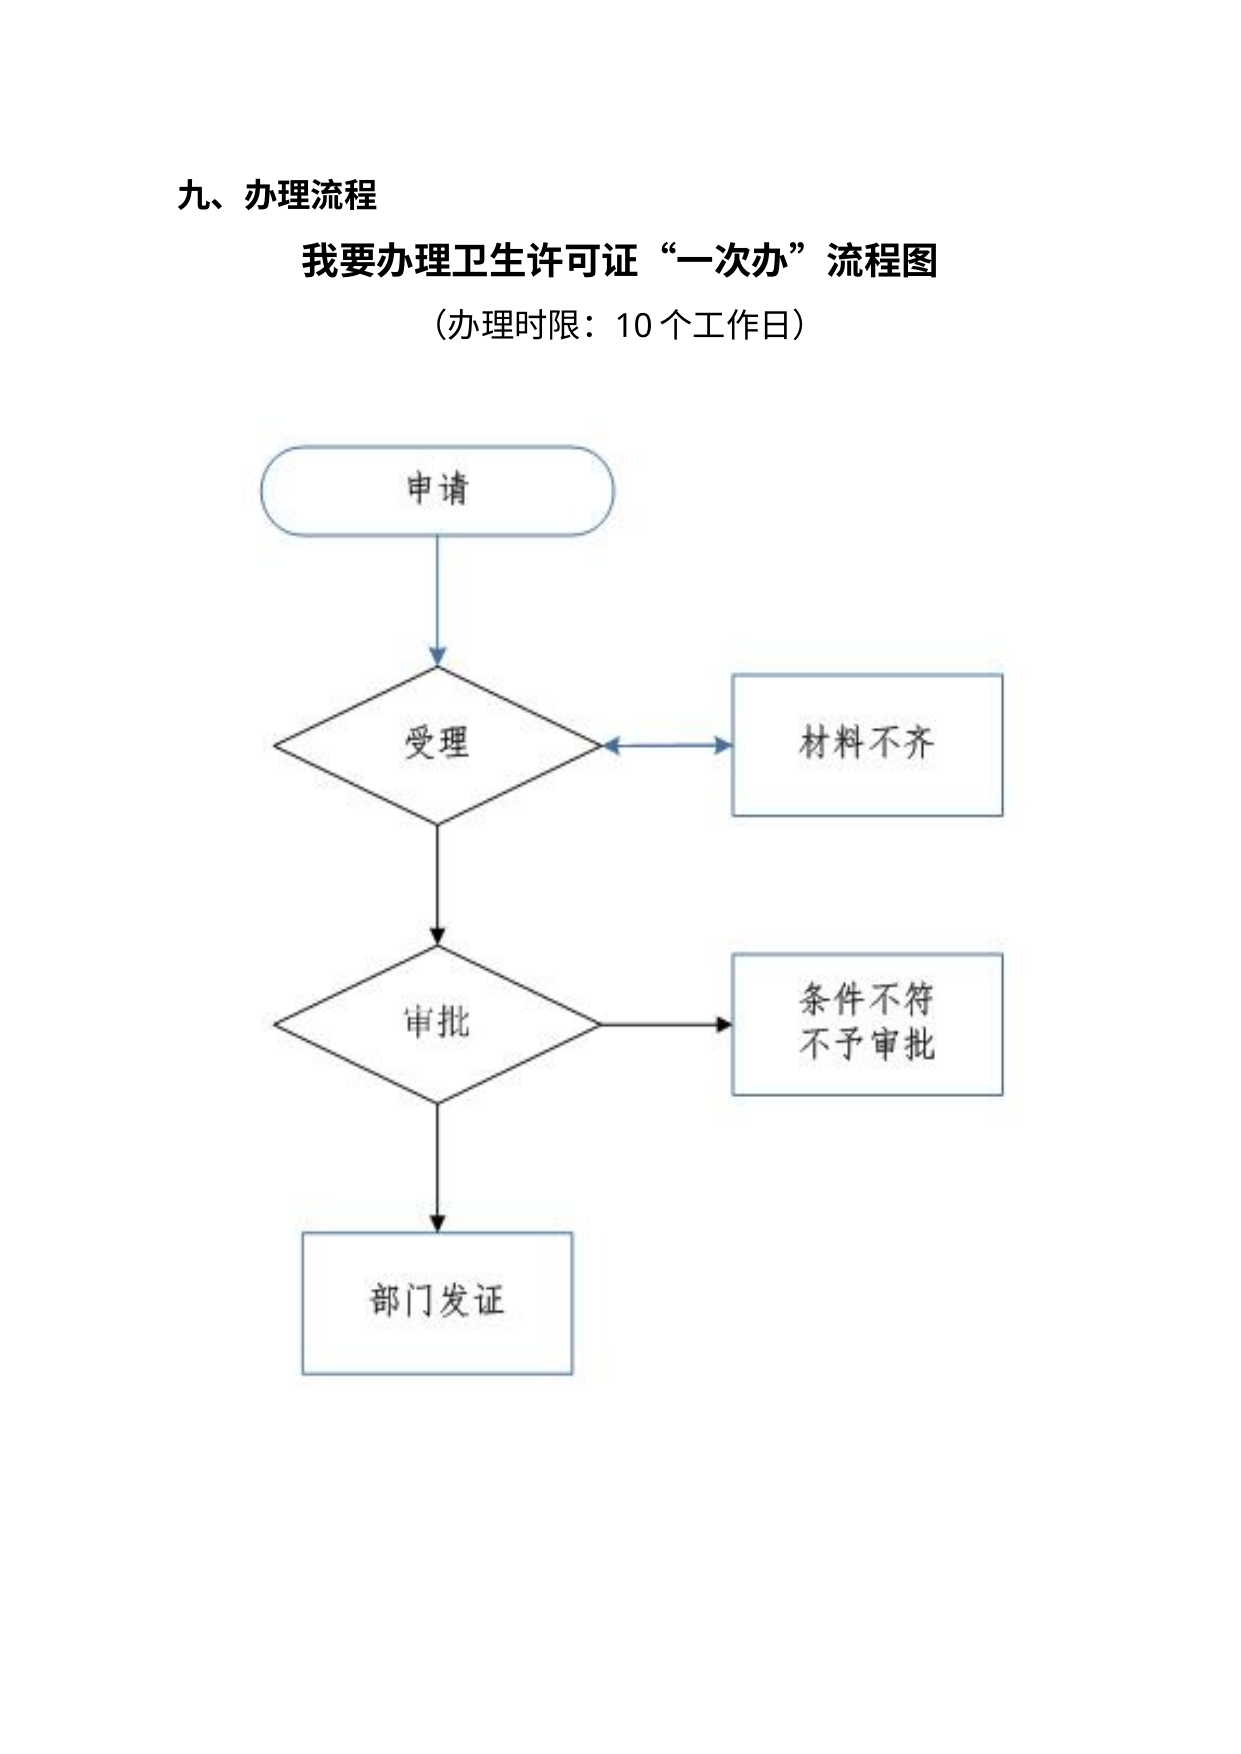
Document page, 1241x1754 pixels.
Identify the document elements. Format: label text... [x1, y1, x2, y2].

text （办理时限：10个工作日） [177, 291, 1063, 356]
picture [177, 388, 1068, 1433]
text 九、办理流程 [177, 161, 1063, 226]
text 我要办理卫生许可证“一次办”流程图 [177, 226, 1063, 291]
